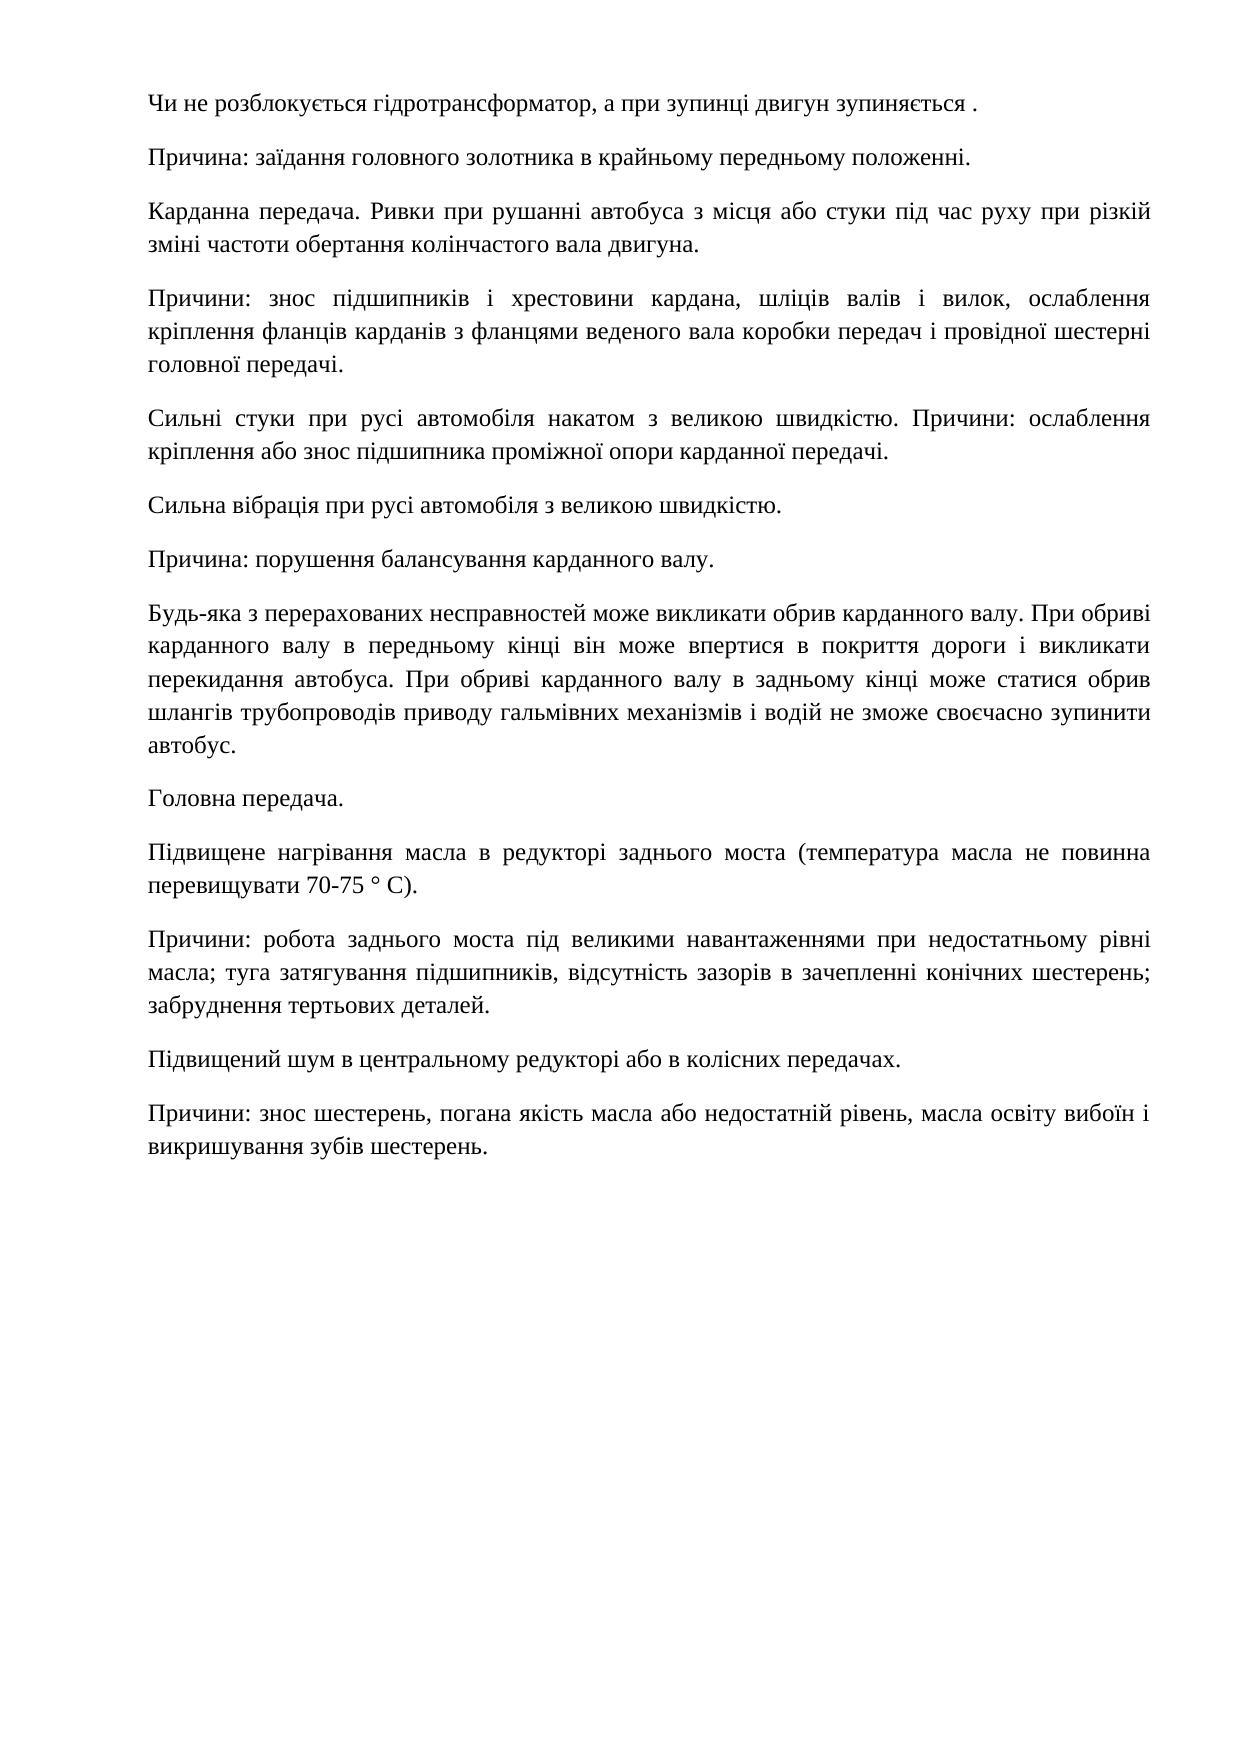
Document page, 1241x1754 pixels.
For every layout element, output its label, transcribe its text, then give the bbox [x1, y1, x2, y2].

text Причини: робота заднього моста під великими навантаженнями при недостатньому рівні масла; туга затягування підшипників, відсутність зазорів в зачепленні конічних шестерень; забруднення тертьових деталей. [148, 924, 1152, 1019]
text Причини: знос підшипників і хрестовини кардана, шліців валів і вилок, ослаблення кріплення фланців карданів з фланцями веденого вала коробки передач і провідної шестерні головної передачі. [148, 283, 1152, 378]
text Підвищене нагрівання масла в редукторі заднього моста (температура масла не повинна перевищувати 70-75 ° С). [148, 837, 1152, 899]
text Карданна передача. Ривки при рушанні автобуса з місця або стуки під час руху при різкій зміні частоти обертання колінчастого вала двигуна. [148, 196, 1152, 258]
text Будь-яка з перерахованих несправностей може викликати обрив карданного валу. При обриві карданного валу в передньому кінці він може впертися в покриття дороги і викликати перекидання автобуса. При обриві карданного валу в задньому кінці може статися обрив шлангів трубопроводів приводу гальмівних механізмів і водій не зможе своєчасно зупинити автобус. [148, 598, 1152, 758]
text Головна передача. [148, 783, 1152, 812]
text Сильні стуки при русі автомобіля накатом з великою швидкістю. Причини: ослаблення кріплення або знос підшипника проміжної опори карданної передачі. [148, 403, 1152, 465]
text Чи не розблокується гідротрансформатор, а при зупинці двигун зупиняється . [148, 88, 1152, 117]
text Сильна вібрація при русі автомобіля з великою швидкістю. [148, 490, 1152, 519]
text Підвищений шум в центральному редукторі або в колісних передачах. [148, 1044, 1152, 1073]
text Причини: знос шестерень, погана якість масла або недостатній рівень, масла освіту вибоїн і викришування зубів шестерень. [148, 1098, 1152, 1160]
text Причина: порушення балансування карданного валу. [148, 544, 1152, 572]
text Причина: заїдання головного золотника в крайньому передньому положенні. [148, 142, 1152, 171]
